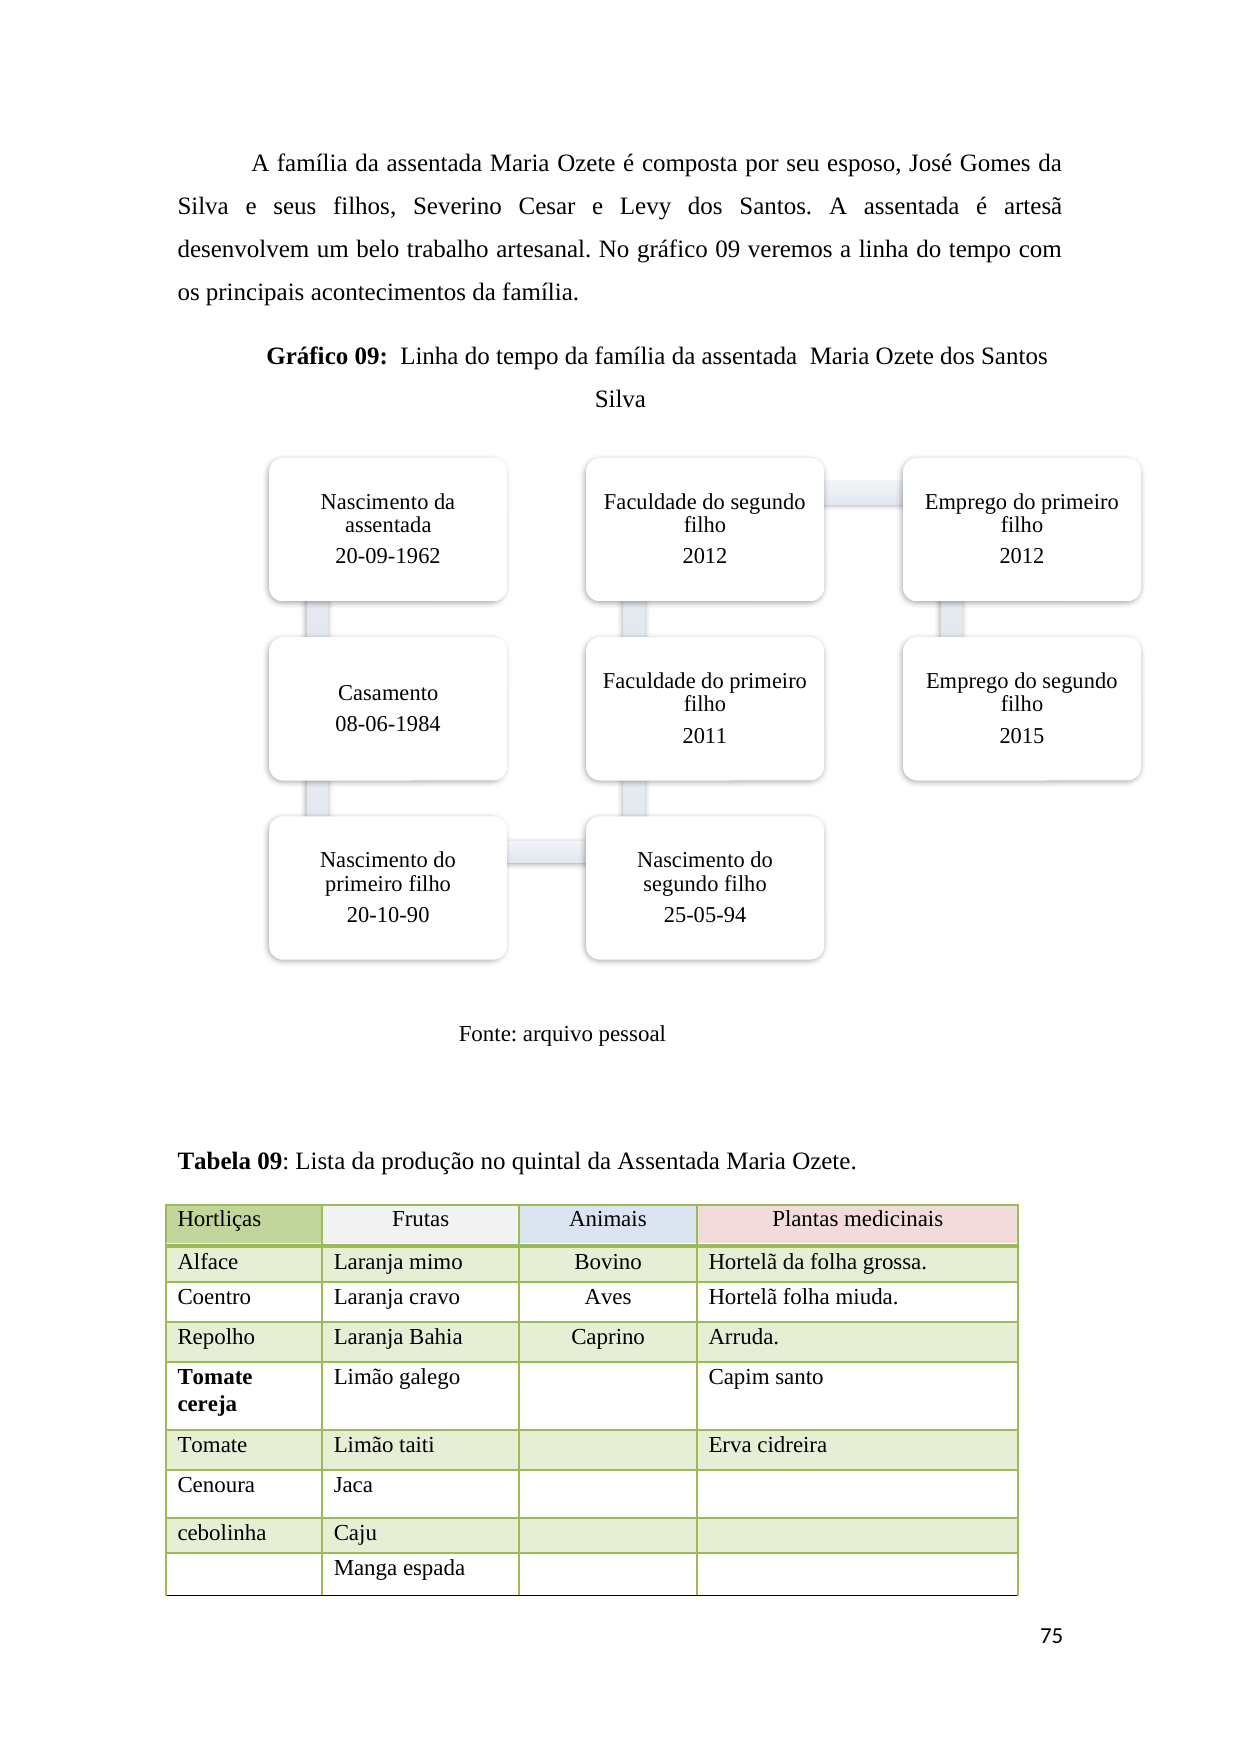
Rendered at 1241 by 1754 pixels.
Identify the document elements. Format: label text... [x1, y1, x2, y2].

table_cell Arruda. [698, 1323, 1017, 1361]
table_cell Erva cidreira [698, 1431, 1017, 1469]
table_cell [520, 1519, 696, 1552]
table_cell Alface [167, 1248, 321, 1281]
text A família da assentada Maria Ozete é composta por seu esposo, José Gomes da Silva e seus filhos, Severino Cesar e Levy dos Santos. A assentada é artesã desenvolvem um belo trabalho artesanal. No gráfico 09 veremos a linha do tempo com os principais acontecimentos da família. [177, 148, 1063, 306]
table_cell Hortelã folha miuda. [698, 1283, 1017, 1321]
table_cell Limão taiti [323, 1431, 518, 1469]
table_cell Repolho [167, 1323, 321, 1361]
table_cell Laranja Bahia [323, 1323, 518, 1361]
table_cell Hortelã da folha grossa. [698, 1248, 1017, 1281]
table_cell [520, 1363, 696, 1429]
table_cell Limão galego [323, 1363, 518, 1429]
table_cell [698, 1519, 1017, 1552]
table_header Plantas medicinais [698, 1206, 1017, 1243]
text Fonte: arquivo pessoal [177, 1020, 1063, 1047]
text Gráfico 09: Linha do tempo da família da assentada Maria Ozete dos Santos Silva [177, 341, 1063, 413]
table_cell Caprino [520, 1323, 696, 1361]
table_cell Caju [323, 1519, 518, 1552]
table_cell [520, 1471, 696, 1517]
table_cell Manga espada [323, 1554, 518, 1595]
table_cell [520, 1431, 696, 1469]
text Tabela 09: Lista da produção no quintal da Assentada Maria Ozete. [177, 1146, 1063, 1175]
table_header Hortliças [167, 1206, 321, 1243]
table_cell Tomate cereja [167, 1363, 321, 1429]
table_cell [698, 1554, 1017, 1595]
table_cell Bovino [520, 1248, 696, 1281]
table_cell Tomate [167, 1431, 321, 1469]
table_cell Laranja mimo [323, 1248, 518, 1281]
table_cell Jaca [323, 1471, 518, 1517]
table_cell Laranja cravo [323, 1283, 518, 1321]
table_cell cebolinha [167, 1519, 321, 1552]
table_cell Aves [520, 1283, 696, 1321]
table_header Frutas [323, 1206, 518, 1243]
table_cell [520, 1554, 696, 1595]
table_cell Cenoura [167, 1471, 321, 1517]
table_cell Capim santo [698, 1363, 1017, 1429]
table_cell [698, 1471, 1017, 1517]
table_header Animais [520, 1206, 696, 1243]
table_cell Coentro [167, 1283, 321, 1321]
table_cell [167, 1554, 321, 1595]
